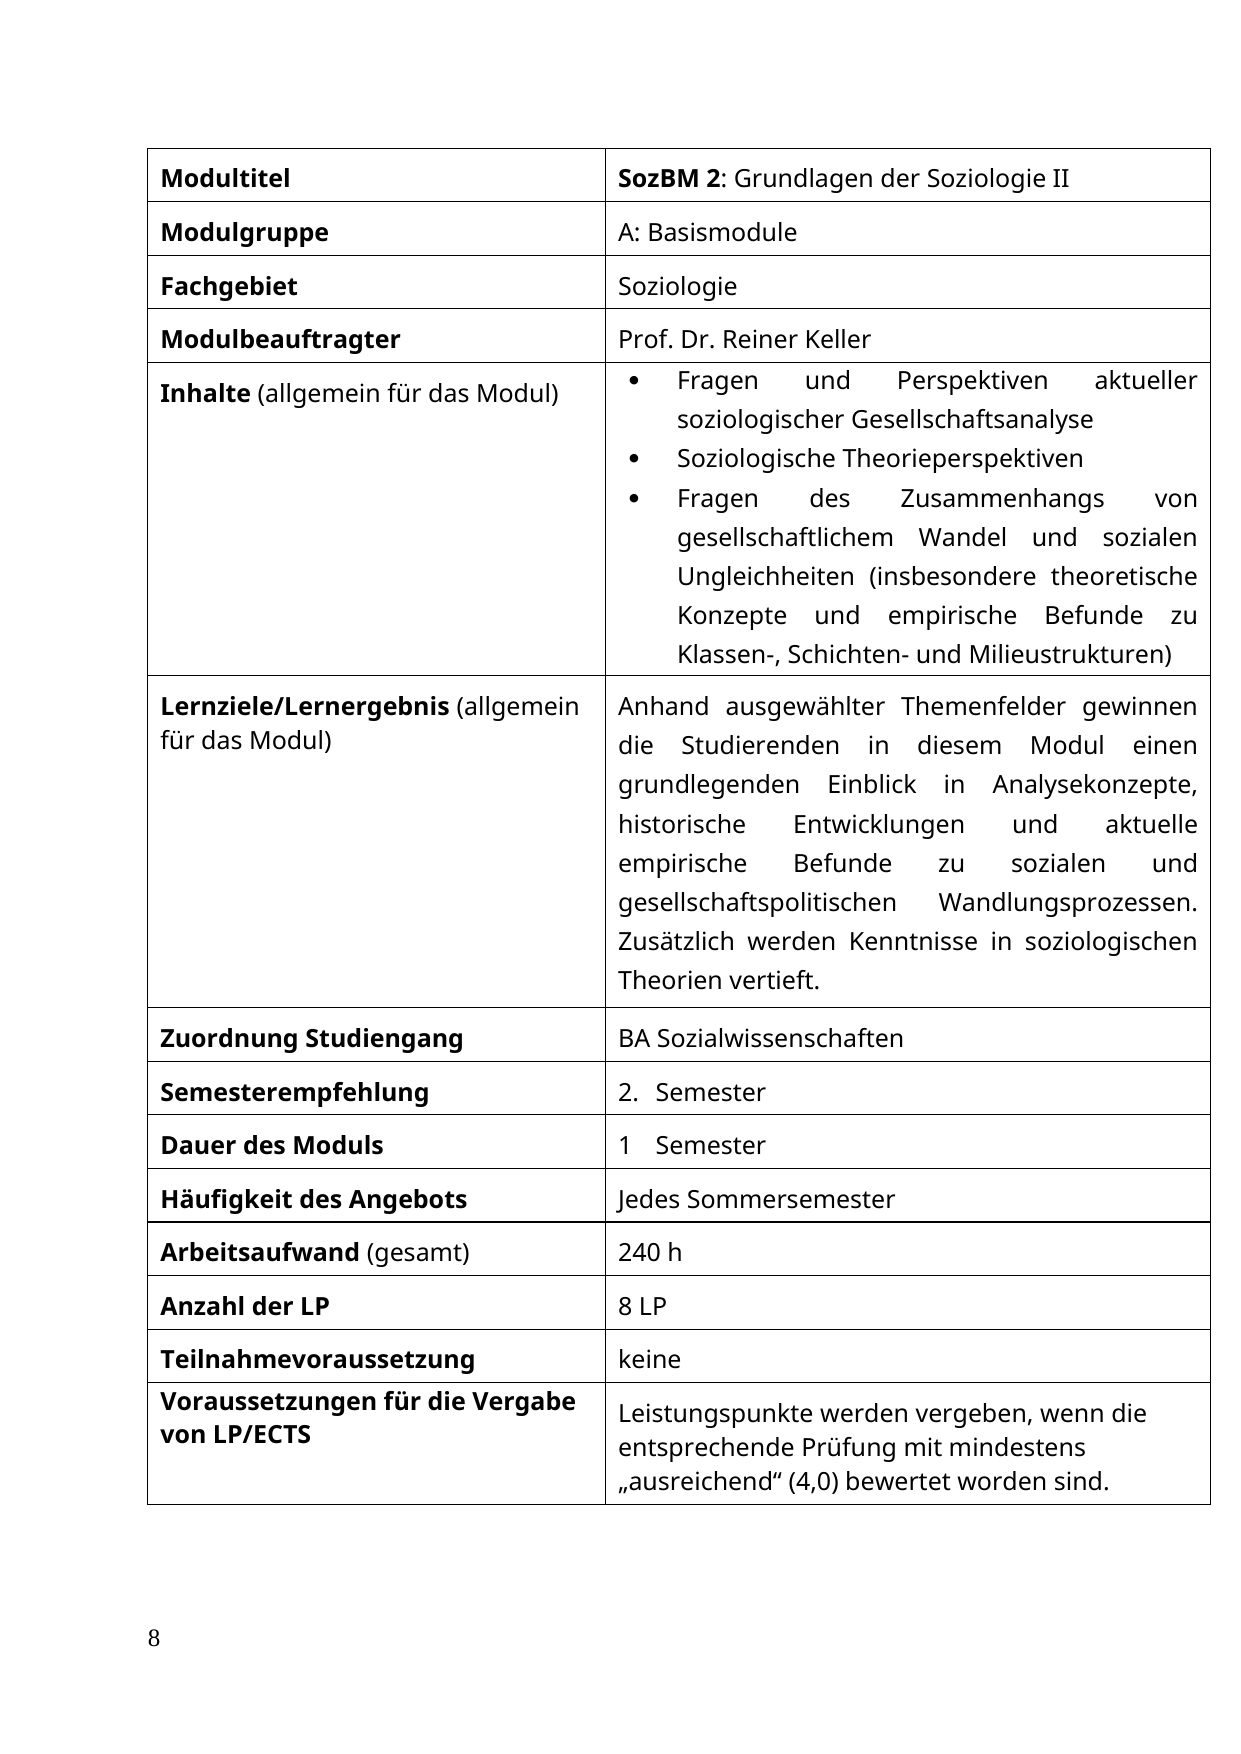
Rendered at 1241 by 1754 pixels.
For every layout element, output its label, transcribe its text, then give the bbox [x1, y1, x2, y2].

table_cell Modulbeauftragter [148, 309, 605, 362]
table_cell Arbeitsaufwand (gesamt) [148, 1223, 605, 1275]
table_cell Voraussetzungen für die Vergabe von LP/ECTS [148, 1383, 605, 1504]
table_cell Zuordnung Studiengang [148, 1008, 605, 1061]
table_cell keine [606, 1330, 1210, 1382]
table_cell Semester [606, 1062, 1210, 1114]
table_cell Jedes Sommersemester [606, 1169, 1210, 1221]
table_cell Anhand ausgewählter Themenfelder gewinnen die Studierenden in diesem Modul einen grundlegenden Einblick in Analysekonzepte, historische Entwicklungen und aktuelle empirische Befunde zu sozialen und gesellschaftspolitischen Wandlungsprozessen. Zusätzlich werden Kenntnisse in soziologischen Theorien vertieft. [606, 676, 1210, 1007]
table_cell 240 h [606, 1223, 1210, 1275]
table_cell Anzahl der LP [148, 1276, 605, 1328]
table_cell Fragen und Perspektiven aktueller soziologischer Gesellschaftsanalyse Soziologische Theorieperspektiven Fragen des Zusammenhangs von gesellschaftlichem Wandel und sozialen Ungleichheiten (insbesondere theoretische Konzepte und empirische Befunde zu Klassen-, Schichten- und Milieustrukturen) [606, 363, 1210, 675]
table_cell Semester [606, 1115, 1210, 1168]
table_cell Prof. Dr. Reiner Keller [606, 309, 1210, 362]
table_cell Lernziele/Lernergebnis (allgemein für das Modul) [148, 676, 605, 1007]
table_header Modultitel [148, 149, 605, 201]
table_cell Soziologie [606, 256, 1210, 308]
table_cell Leistungspunkte werden vergeben, wenn die entsprechende Prüfung mit mindestens „ausreichend“ (4,0) bewertet worden sind. [606, 1383, 1210, 1504]
table_cell Modulgruppe [148, 202, 605, 255]
table_cell A: Basismodule [606, 202, 1210, 255]
table_cell Häufigkeit des Angebots [148, 1169, 605, 1221]
table_cell BA Sozialwissenschaften [606, 1008, 1210, 1061]
table_cell Inhalte (allgemein für das Modul) [148, 363, 605, 675]
table_cell Semesterempfehlung [148, 1062, 605, 1114]
table_cell 8 LP [606, 1276, 1210, 1328]
table_cell Teilnahmevoraussetzung [148, 1330, 605, 1382]
table_header SozBM 2: Grundlagen der Soziologie II [606, 149, 1210, 201]
table_cell Fachgebiet [148, 256, 605, 308]
table_cell Dauer des Moduls [148, 1115, 605, 1168]
